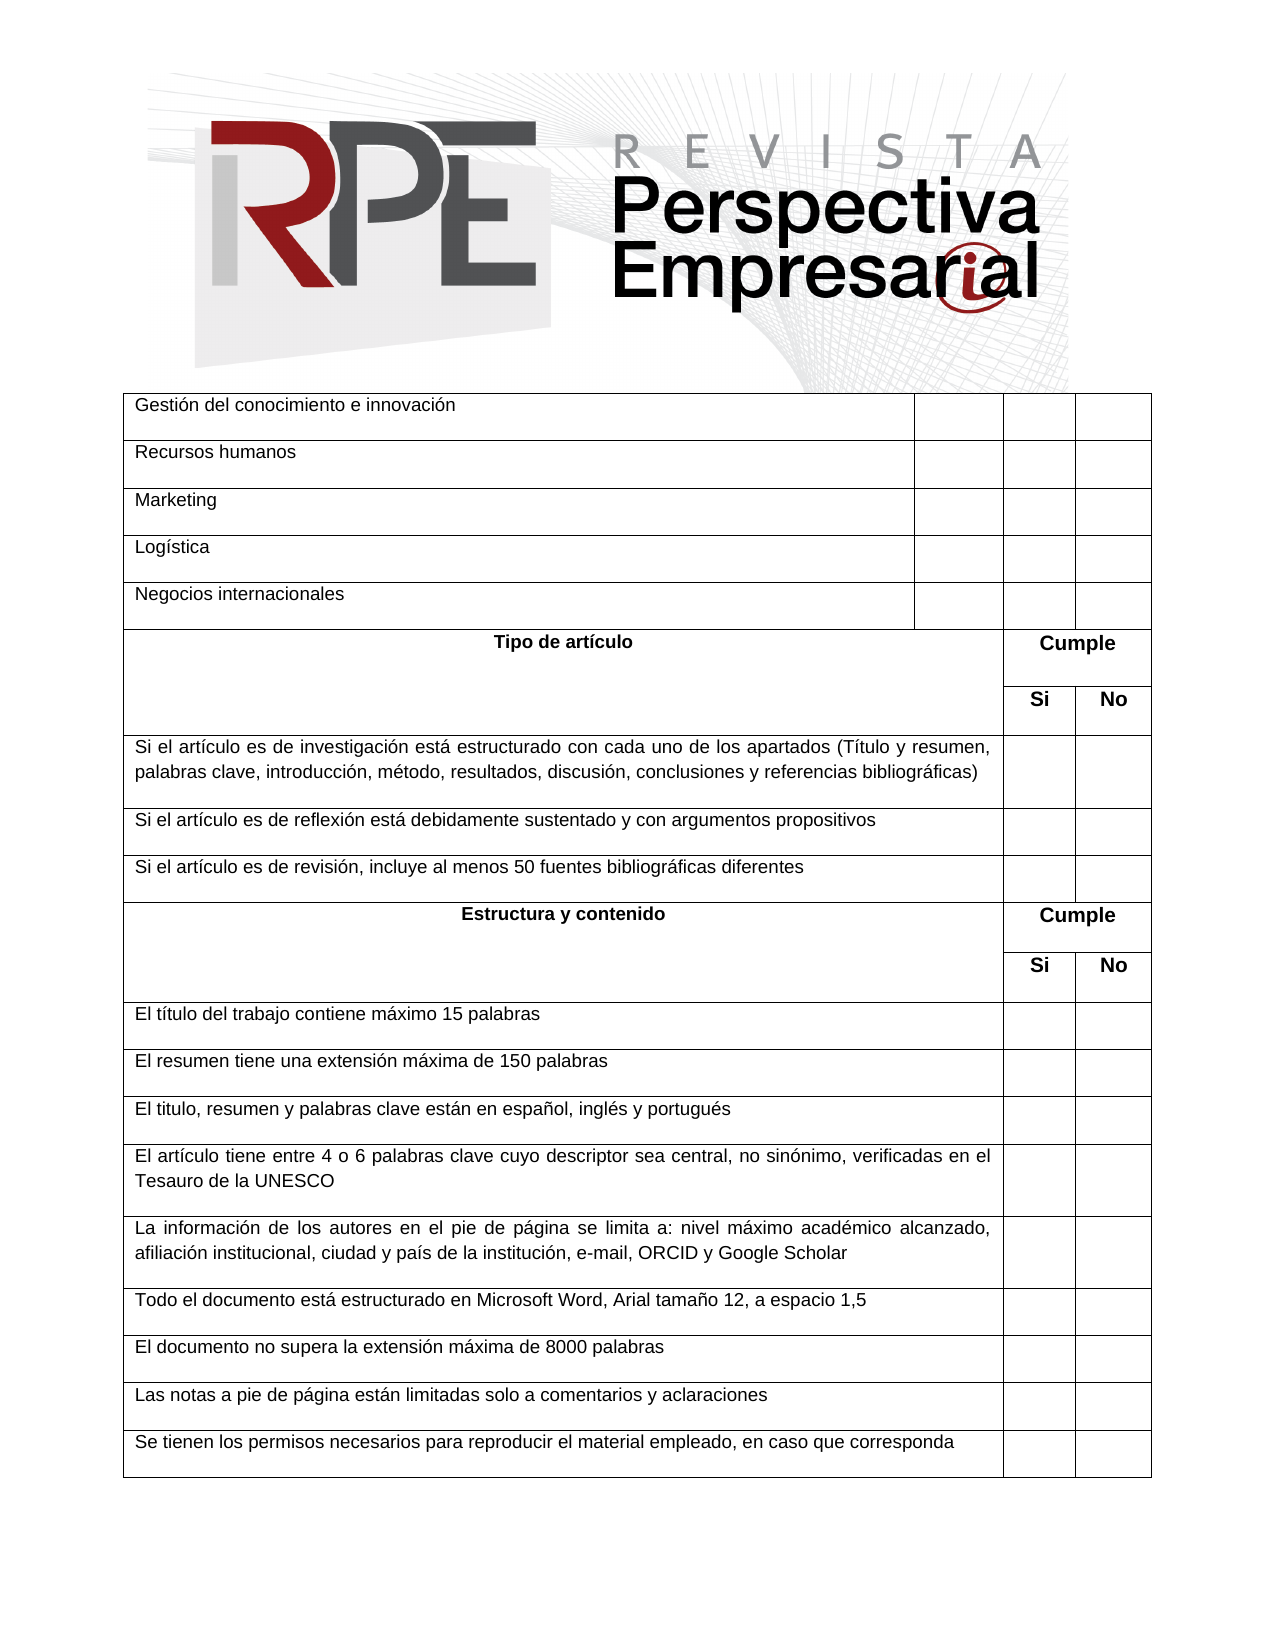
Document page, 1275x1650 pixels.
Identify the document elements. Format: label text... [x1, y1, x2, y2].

table_cell [1076, 736, 1151, 807]
table_cell [1076, 809, 1151, 855]
table_cell [1004, 583, 1075, 629]
table_cell [1076, 856, 1151, 902]
table_cell [1076, 489, 1151, 535]
table_cell [1004, 1050, 1075, 1096]
table_cell [1004, 1431, 1075, 1477]
table_cell Negocios internacionales [124, 583, 914, 629]
table_cell [1076, 1003, 1151, 1049]
table_cell Logística [124, 536, 914, 582]
table_cell [1076, 1145, 1151, 1216]
table_cell El titulo, resumen y palabras clave están en español, inglés y portugués [124, 1097, 1003, 1143]
table_cell Todo el documento está estructurado en Microsoft Word, Arial tamaño 12, a espacio 1,5 [124, 1289, 1003, 1335]
table_cell Si el artículo es de investigación está estructurado con cada uno de los apartados (Título y resumen, palabras clave, introducción, método, resultados, discusión, conclusiones y referencias bibliográficas) [124, 736, 1003, 807]
table_cell Estructura y contenido [124, 903, 1003, 1002]
table_cell [1004, 394, 1075, 440]
table_cell El título del trabajo contiene máximo 15 palabras [124, 1003, 1003, 1049]
table_cell [1004, 1289, 1075, 1335]
table_cell [1004, 489, 1075, 535]
table_cell Si [1004, 687, 1075, 735]
table_cell No [1076, 687, 1151, 735]
table_cell El artículo tiene entre 4 o 6 palabras clave cuyo descriptor sea central, no sinónimo, verificadas en el Tesauro de la UNESCO [124, 1145, 1003, 1216]
table_cell [1076, 1217, 1151, 1288]
table_cell [915, 489, 1003, 535]
table_cell Las notas a pie de página están limitadas solo a comentarios y aclaraciones [124, 1383, 1003, 1429]
table_cell Gestión del conocimiento e innovación [124, 394, 914, 440]
table_cell [1004, 856, 1075, 902]
table_cell El documento no supera la extensión máxima de 8000 palabras [124, 1336, 1003, 1382]
table_cell La información de los autores en el pie de página se limita a: nivel máximo académico alcanzado, afiliación institucional, ciudad y país de la institución, e-mail, ORCID y Google Scholar [124, 1217, 1003, 1288]
table_cell [1004, 1003, 1075, 1049]
table_cell [1004, 809, 1075, 855]
table_cell [1076, 1050, 1151, 1096]
table_cell [1004, 1097, 1075, 1143]
table_cell [1076, 536, 1151, 582]
table_cell [1076, 1431, 1151, 1477]
table_cell [915, 583, 1003, 629]
table_cell [1076, 394, 1151, 440]
table_cell No [1076, 953, 1151, 1002]
table_cell [1004, 536, 1075, 582]
table_cell Cumple [1004, 903, 1151, 952]
table_cell Marketing [124, 489, 914, 535]
table_cell [1076, 583, 1151, 629]
table_cell Si el artículo es de reflexión está debidamente sustentado y con argumentos propositivos [124, 809, 1003, 855]
table_cell [915, 536, 1003, 582]
table_cell [915, 394, 1003, 440]
table_cell [915, 441, 1003, 487]
table_cell Si [1004, 953, 1075, 1002]
table_cell El resumen tiene una extensión máxima de 150 palabras [124, 1050, 1003, 1096]
table_cell Cumple [1004, 630, 1151, 686]
table_cell [1004, 1336, 1075, 1382]
table_cell [1076, 1289, 1151, 1335]
table_cell [1004, 1383, 1075, 1429]
table_cell [1004, 736, 1075, 807]
table_cell Recursos humanos [124, 441, 914, 487]
table_cell [1004, 1145, 1075, 1216]
table_cell [1076, 1336, 1151, 1382]
table_cell [1076, 1383, 1151, 1429]
table_cell [1076, 1097, 1151, 1143]
table_cell Tipo de artículo [124, 630, 1003, 735]
table_cell Se tienen los permisos necesarios para reproducir el material empleado, en caso que corresponda [124, 1431, 1003, 1477]
picture [147, 73, 1069, 393]
table_cell [1004, 1217, 1075, 1288]
table_cell [1004, 441, 1075, 487]
table_cell [1076, 441, 1151, 487]
table_cell Si el artículo es de revisión, incluye al menos 50 fuentes bibliográficas diferentes [124, 856, 1003, 902]
